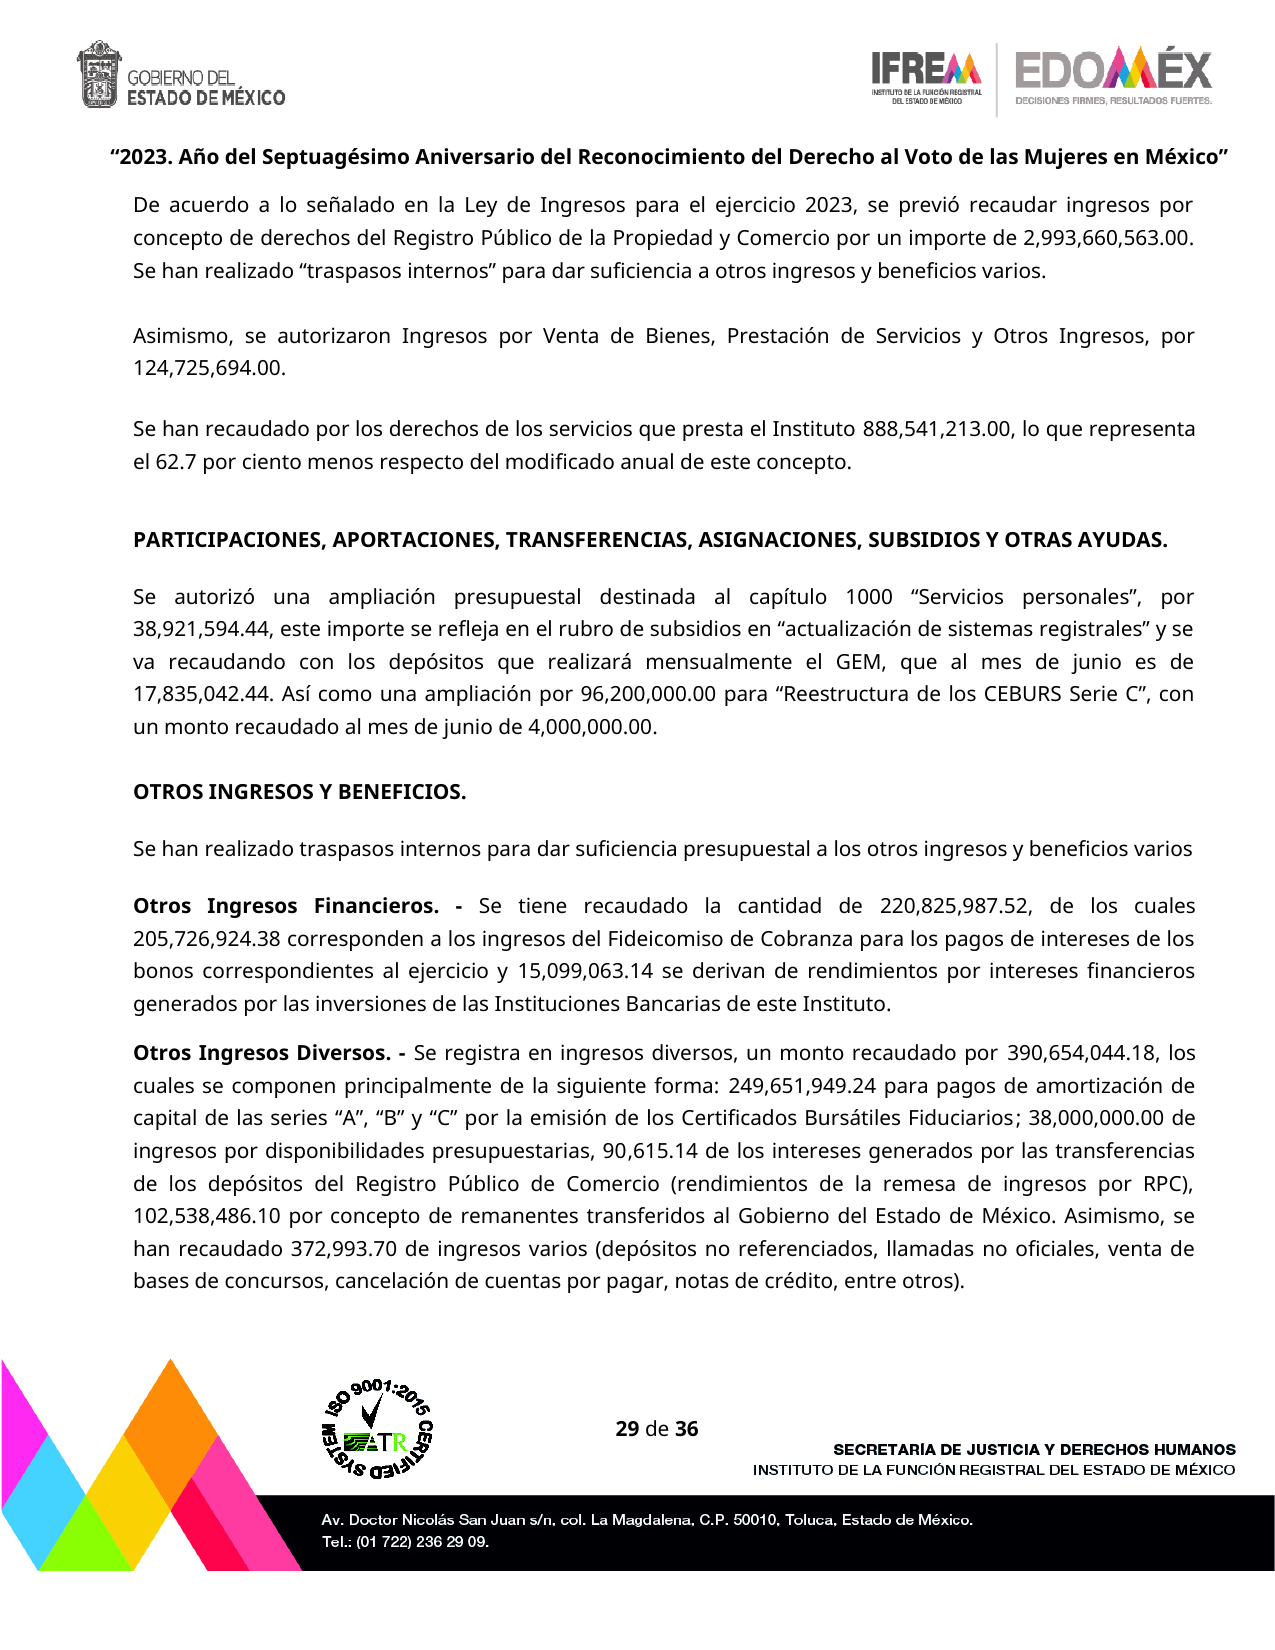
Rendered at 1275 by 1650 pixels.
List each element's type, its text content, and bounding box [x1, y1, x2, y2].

text Se han recaudado por los derechos de los servicios que presta el Instituto 888,541,213.00, lo que representa el 62.7 por ciento menos respecto del modificado anual de este concepto. [133, 414, 1196, 476]
picture [34, 26, 1242, 135]
text Otros Ingresos Diversos. - Se registra en ingresos diversos, un monto recaudado por 390,654,044.18, los cuales se componen principalmente de la siguiente forma: 249,651,949.24 para pagos de amortización de capital de las series “A”, “B” y “C” por la emisión de los Certificados Bursátiles Fiduciarios; 38,000,000.00 de ingresos por disponibilidades presupuestarias, 90,615.14 de los intereses generados por las transferencias de los depósitos del Registro Público de Comercio (rendimientos de la remesa de ingresos por RPC), 102,538,486.10 por concepto de remanentes transferidos al Gobierno del Estado de México. Asimismo, se han recaudado 372,993.70 de ingresos varios (depósitos no referenciados, llamadas no oficiales, venta de bases de concursos, cancelación de cuentas por pagar, notas de crédito, entre otros). [133, 1038, 1196, 1295]
text Se han realizado traspasos internos para dar suficiencia presupuestal a los otros ingresos y beneficios varios [133, 834, 1196, 863]
text PARTICIPACIONES, APORTACIONES, TRANSFERENCIAS, ASIGNACIONES, SUBSIDIOS Y OTRAS AYUDAS. [133, 525, 1196, 553]
text Se autorizó una ampliación presupuestal destinada al capítulo 1000 “Servicios personales”, por 38,921,594.44, este importe se refleja en el rubro de subsidios en “actualización de sistemas registrales” y se va recaudando con los depósitos que realizará mensualmente el GEM, que al mes de junio es de 17,835,042.44. Así como una ampliación por 96,200,000.00 para “Reestructura de los CEBURS Serie C”, con un monto recaudado al mes de junio de 4,000,000.00. [133, 582, 1196, 741]
text Asimismo, se autorizaron Ingresos por Venta de Bienes, Prestación de Servicios y Otros Ingresos, por 124,725,694.00. [133, 321, 1196, 382]
text De acuerdo a lo señalado en la Ley de Ingresos para el ejercicio 2023, se previó recaudar ingresos por concepto de derechos del Registro Público de la Propiedad y Comercio por un importe de 2,993,660,563.00. Se han realizado “traspasos internos” para dar suficiencia a otros ingresos y beneficios varios. [133, 191, 1196, 284]
text Otros Ingresos Financieros. - Se tiene recaudado la cantidad de 220,825,987.52, de los cuales 205,726,924.38 corresponden a los ingresos del Fideicomiso de Cobranza para los pagos de intereses de los bonos correspondientes al ejercicio y 15,099,063.14 se derivan de rendimientos por intereses financieros generados por las inversiones de las Instituciones Bancarias de este Instituto. [133, 891, 1196, 1017]
picture [1, 1338, 1275, 1571]
text OTROS INGRESOS Y BENEFICIOS. [133, 777, 1196, 806]
